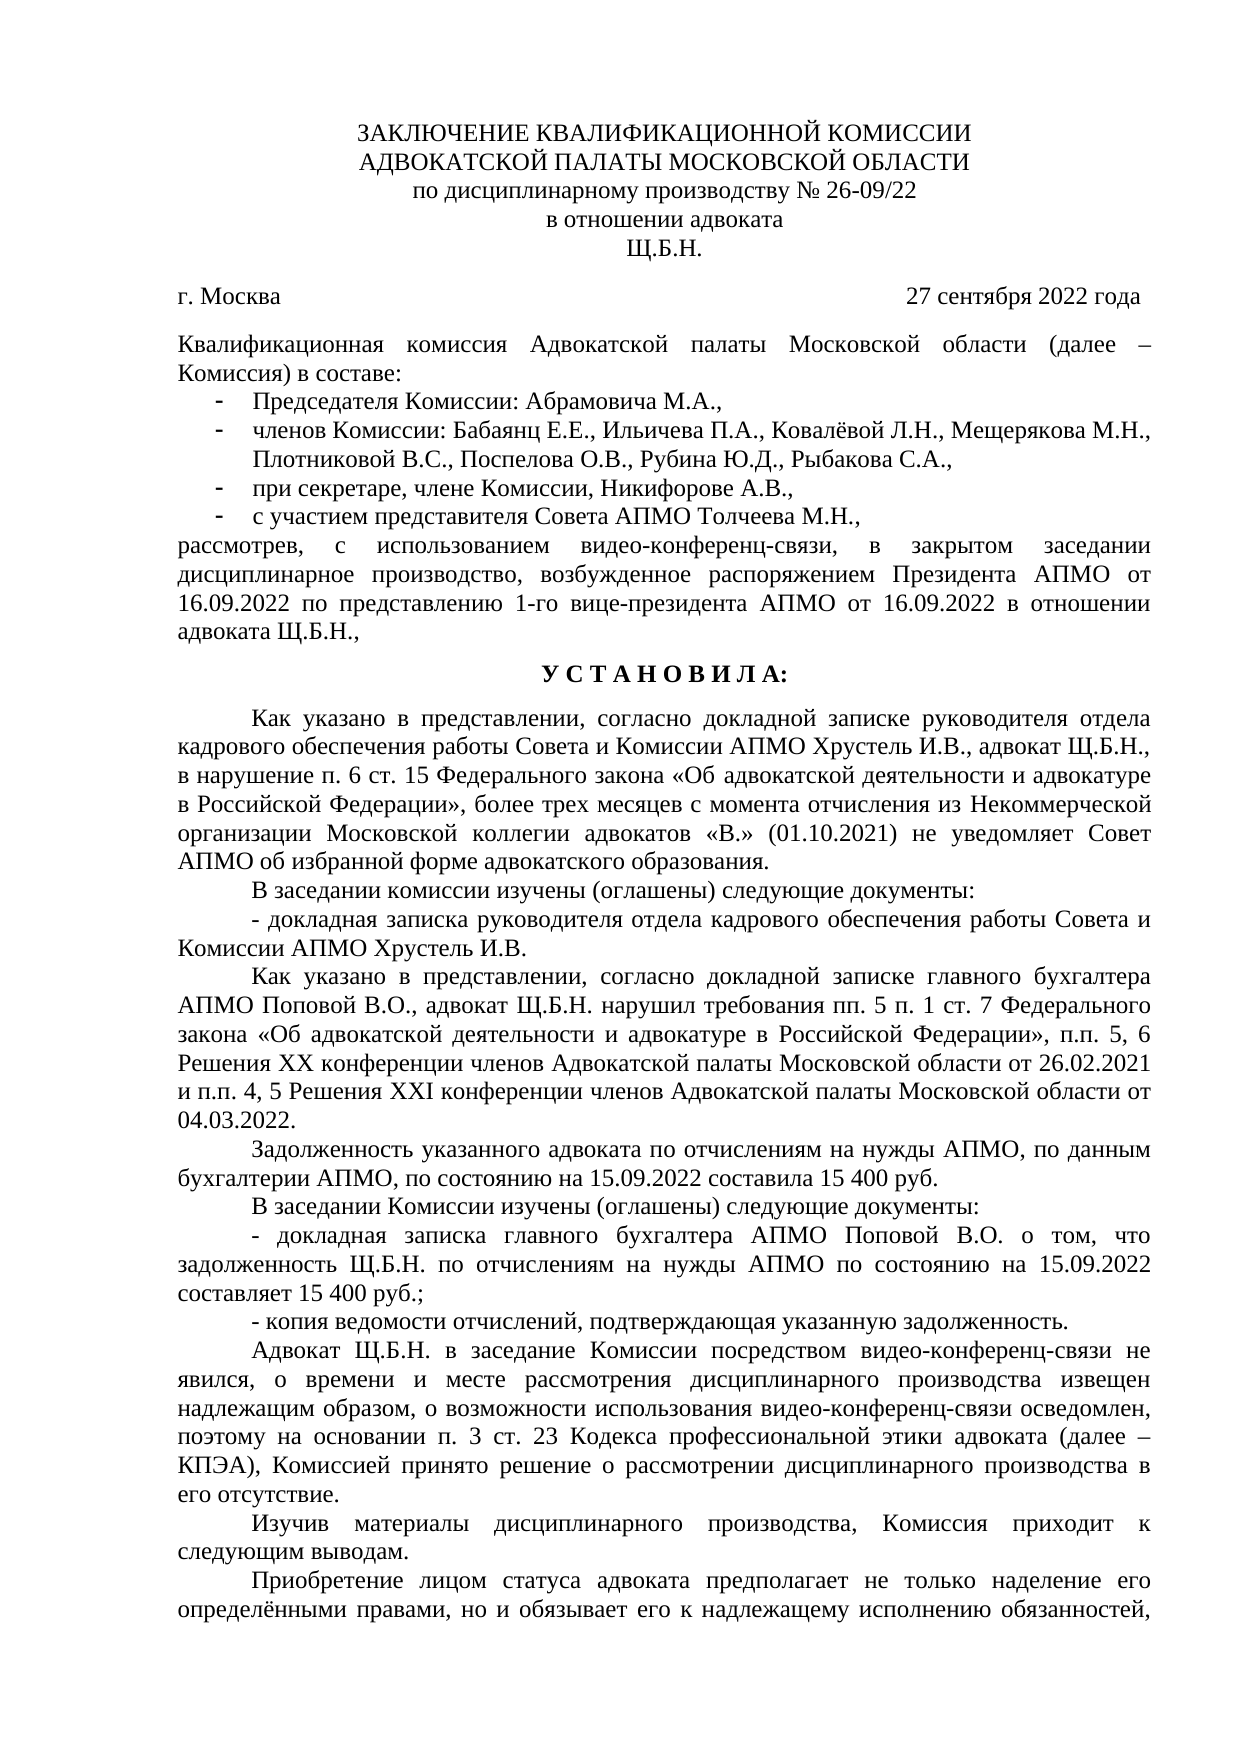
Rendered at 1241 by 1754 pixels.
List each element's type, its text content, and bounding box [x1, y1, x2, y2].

text Щ.Б.Н. [177, 233, 1152, 262]
text У С Т А Н О В И Л А: [177, 659, 1152, 688]
text В заседании комиссии изучены (оглашены) следующие документы: [177, 875, 1152, 904]
text В заседании Комиссии изучены (оглашены) следующие документы: [177, 1191, 1152, 1220]
text Как указано в представлении, согласно докладной записке руководителя отдела кадрового обеспечения работы Совета и Комиссии АПМО Хрустель И.В., адвокат Щ.Б.Н., в нарушение п. 6 ст. 15 Федерального закона «Об адвокатской деятельности и адвокатуре в Российской Федерации», более трех месяцев с момента отчисления из Некоммерческой организации Московской коллегии адвокатов «В.» (01.10.2021) не уведомляет Совет АПМО об избранной форме адвокатского образования. [177, 703, 1152, 875]
text Как указано в представлении, согласно докладной записке главного бухгалтера АПМО Поповой В.О., адвокат Щ.Б.Н. нарушил требования пп. 5 п. 1 ст. 7 Федерального закона «Об адвокатской деятельности и адвокатуре в Российской Федерации», п.п. 5, 6 Решения XX конференции членов Адвокатской палаты Московской области от 26.02.2021 и п.п. 4, 5 Решения XXI конференции членов Адвокатской палаты Московской области от 04.03.2022. [177, 961, 1152, 1134]
text в отношении адвоката [177, 204, 1152, 233]
text ЗАКЛЮЧЕНИЕ КВАЛИФИКАЦИОННОЙ КОМИССИИ [177, 118, 1152, 147]
text рассмотрев, с использованием видео-конференц-связи, в закрытом заседании дисциплинарное производство, возбужденное распоряжением Президента АПМО от 16.09.2022 по представлению 1-го вице-президента АПМО от 16.09.2022 в отношении адвоката Щ.Б.Н., [177, 530, 1152, 645]
list с участием представителя Совета АПМО Толчеева М.Н., [215, 501, 1152, 530]
text г. Москва 27 сентября 2022 года [177, 281, 1152, 310]
text Изучив материалы дисциплинарного производства, Комиссия приходит к следующим выводам. [177, 1508, 1152, 1565]
text Адвокат Щ.Б.Н. в заседание Комиссии посредством видео-конференц-связи не явился, о времени и месте рассмотрения дисциплинарного производства извещен надлежащим образом, о возможности использования видео-конференц-связи осведомлен, поэтому на основании п. 3 ст. 23 Кодекса профессиональной этики адвоката (далее – КПЭА), Комиссией принято решение о рассмотрении дисциплинарного производства в его отсутствие. [177, 1335, 1152, 1508]
text Квалификационная комиссия Адвокатской палаты Московской области (далее – Комиссия) в составе: [177, 329, 1152, 386]
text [177, 1565, 1152, 1623]
list членов Комиссии: Бабаянц Е.Е., Ильичева П.А., Ковалёвой Л.Н., Мещерякова М.Н., Плотниковой В.С., Поспелова О.В., Рубина Ю.Д., Рыбакова С.А., [215, 415, 1152, 473]
text Задолженность указанного адвоката по отчислениям на нужды АПМО, по данным бухгалтерии АПМО, по состоянию на 15.09.2022 составила 15 400 руб. [177, 1134, 1152, 1191]
text АДВОКАТСКОЙ ПАЛАТЫ МОСКОВСКОЙ ОБЛАСТИ [177, 147, 1152, 176]
list Председателя Комиссии: Абрамовича М.А., [215, 386, 1152, 415]
text - копия ведомости отчислений, подтверждающая указанную задолженность. [177, 1306, 1152, 1335]
list при секретаре, члене Комиссии, Никифорове А.В., [215, 473, 1152, 501]
text - докладная записка руководителя отдела кадрового обеспечения работы Совета и Комиссии АПМО Хрустель И.В. [177, 904, 1152, 961]
text по дисциплинарному производству № 26-09/22 [177, 176, 1152, 204]
text - докладная записка главного бухгалтера АПМО Поповой В.О. о том, что задолженность Щ.Б.Н. по отчислениям на нужды АПМО по состоянию на 15.09.2022 составляет 15 400 руб.; [177, 1220, 1152, 1306]
